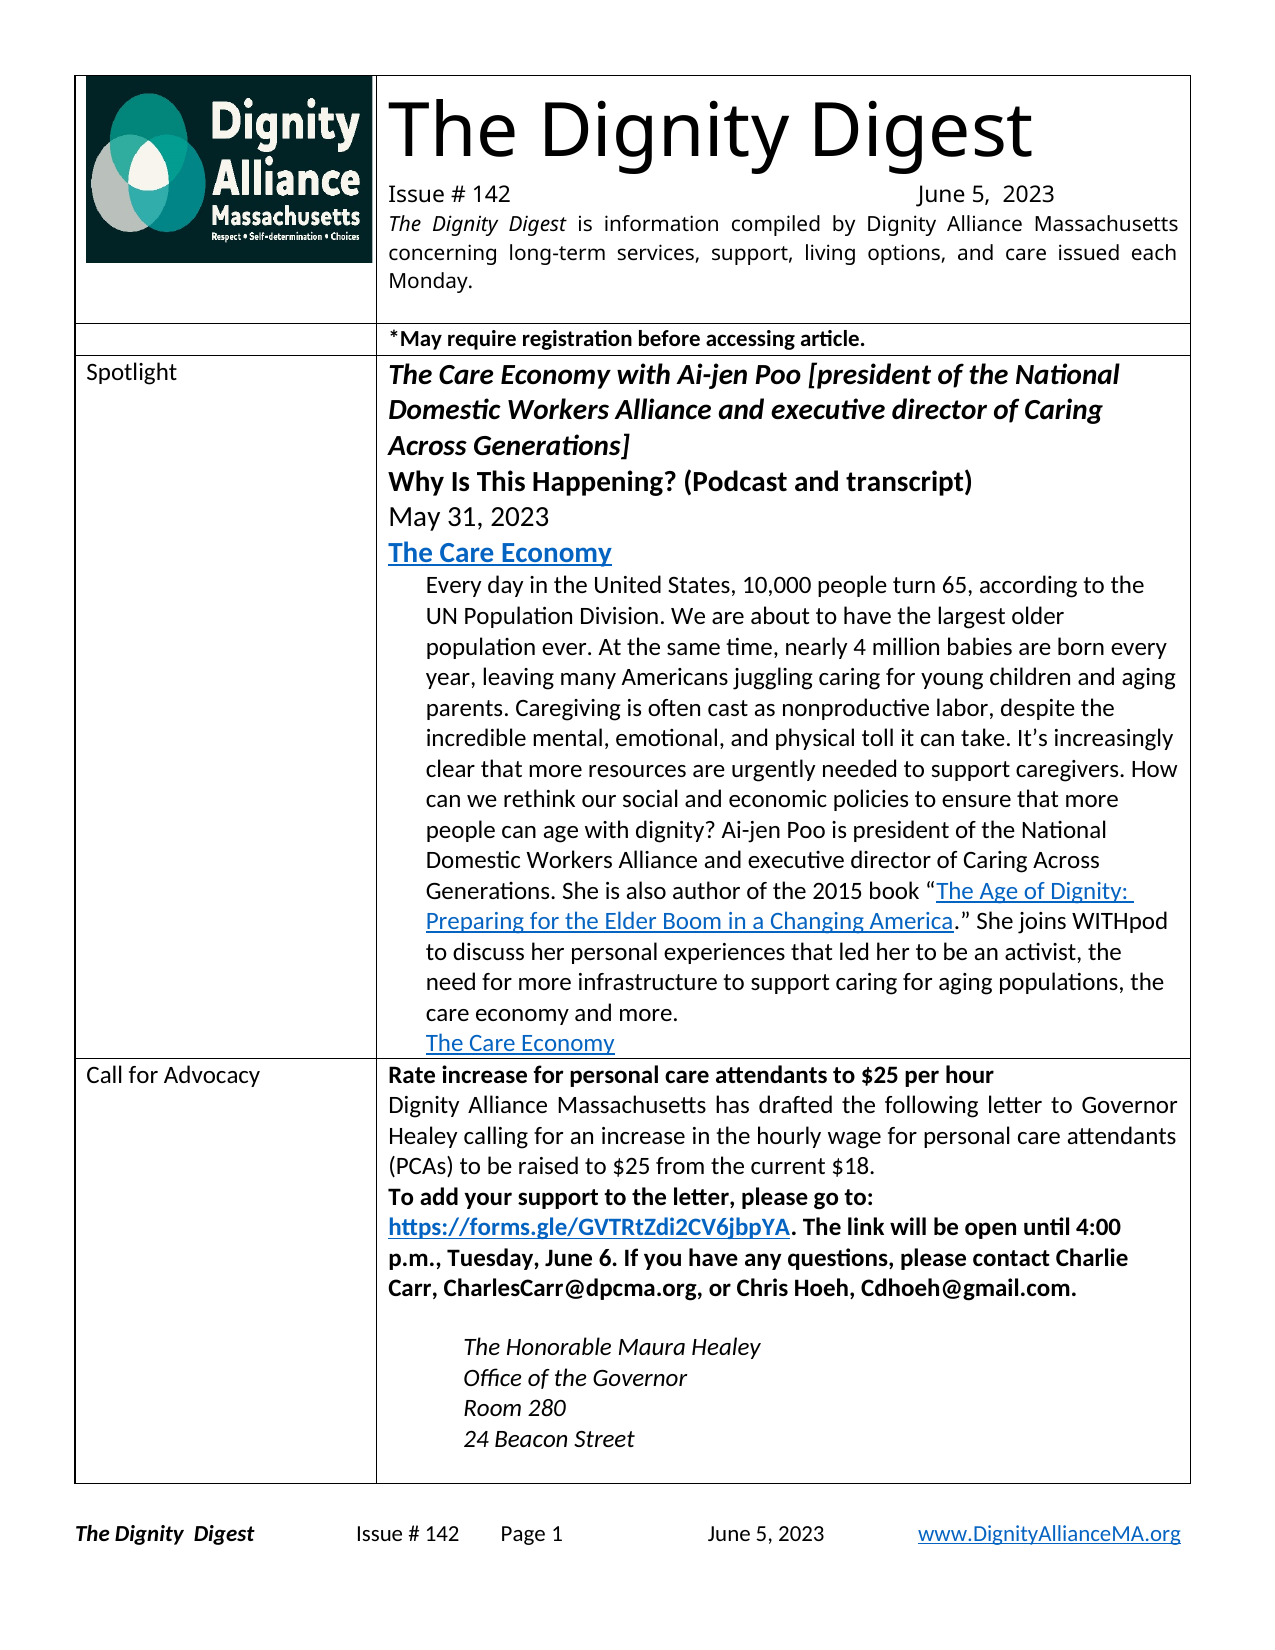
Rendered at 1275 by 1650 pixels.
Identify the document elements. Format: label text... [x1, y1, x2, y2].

table_header The Dignity Digest Issue # 142 June 5, 2023 The Dignity Digest is information compiled by Dignity Alliance Massachusetts concerning long-term services, support, living options, and care issued each Monday. [377, 76, 1190, 323]
table_cell The Care Economy with Ai-jen Poo [president of the National Domestic Workers Alliance and executive director of Caring Across Generations] Why Is This Happening? (Podcast and transcript) May 31, 2023 The Care Economy Every day in the United States, 10,000 people turn 65, according to the UN Population Division. We are about to have the largest older population ever. At the same time, nearly 4 million babies are born every year, leaving many Americans juggling caring for young children and aging parents. Caregiving is often cast as nonproductive labor, despite the incredible mental, emotional, and physical toll it can take. It’s increasingly clear that more resources are urgently needed to support caregivers. How can we rethink our social and economic policies to ensure that more people can age with dignity? Ai-jen Poo is president of the National Domestic Workers Alliance and executive director of Caring Across Generations. She is also author of the 2015 book “The Age of Dignity: Preparing for the Elder Boom in a Changing America.” She joins WITHpod to discuss her personal experiences that led her to be an activist, the need for more infrastructure to support caring for aging populations, the care economy and more. The Care Economy [377, 356, 1190, 1058]
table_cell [377, 1059, 1190, 1482]
table_cell Call for Advocacy [76, 1059, 376, 1482]
picture [86, 76, 373, 263]
table_cell Spotlight [76, 356, 376, 1058]
table_header [76, 76, 376, 323]
table_cell *May require registration before accessing article. [377, 324, 1190, 355]
table_cell [76, 324, 376, 355]
